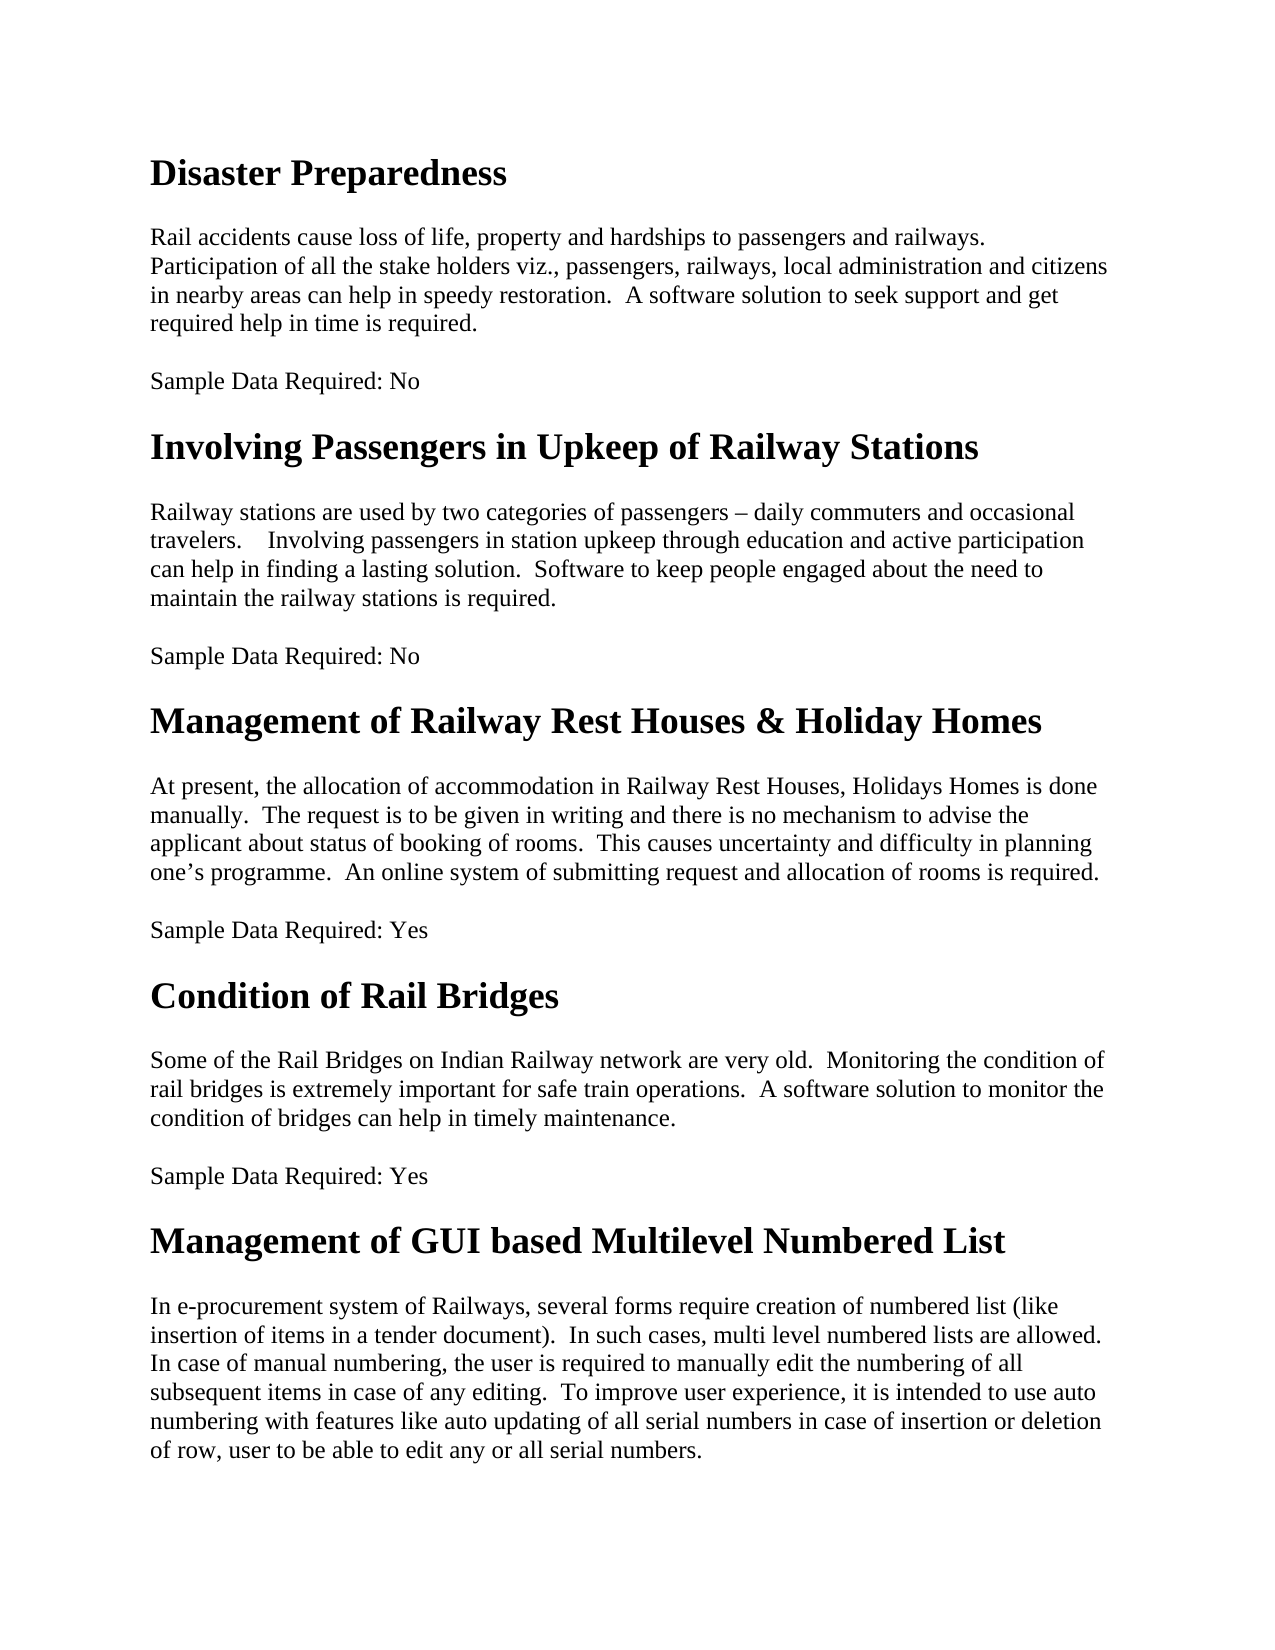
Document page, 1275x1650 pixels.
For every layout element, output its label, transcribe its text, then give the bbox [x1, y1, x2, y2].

text In e-procurement system of Railways, several forms require creation of numbered list (like insertion of items in a tender document). In such cases, multi level numbered lists are allowed. In case of manual numbering, the user is required to manually edit the numbering of all subsequent items in case of any editing. To improve user experience, it is intended to use auto numbering with features like auto updating of all serial numbers in case of insertion or deletion of row, user to be able to edit any or all serial numbers. [150, 1291, 1125, 1463]
text Sample Data Required: Yes [150, 1161, 1125, 1189]
text Sample Data Required: No [150, 641, 1125, 669]
subtitle Disaster Preparedness [150, 150, 1125, 193]
subtitle Management of GUI based Multilevel Numbered List [150, 1219, 1125, 1262]
text Sample Data Required: No [150, 366, 1125, 395]
text Rail accidents cause loss of life, property and hardships to passengers and railways. Participation of all the stake holders viz., passengers, railways, local administration and citizens in nearby areas can help in speedy restoration. A software solution to seek support and get required help in time is required. [150, 222, 1125, 337]
text Railway stations are used by two categories of passengers – daily commuters and occasional travelers. Involving passengers in station upkeep through education and active participation can help in finding a lasting solution. Software to keep people engaged about the need to maintain the railway stations is required. [150, 497, 1125, 612]
subtitle Condition of Rail Bridges [150, 973, 1125, 1016]
text At present, the allocation of accommodation in Railway Rest Houses, Holidays Homes is done manually. The request is to be given in writing and there is no mechanism to advise the applicant about status of booking of rooms. This causes uncertainty and difficulty in planning one’s programme. An online system of submitting request and allocation of rooms is required. [150, 771, 1125, 886]
subtitle Involving Passengers in Upkeep of Railway Stations [150, 424, 1125, 467]
subtitle Management of Railway Rest Houses & Holiday Homes [150, 699, 1125, 742]
text Some of the Rail Bridges on Indian Railway network are very old. Monitoring the condition of rail bridges is extremely important for safe train operations. A software solution to monitor the condition of bridges can help in timely maintenance. [150, 1045, 1125, 1132]
text Sample Data Required: Yes [150, 915, 1125, 944]
